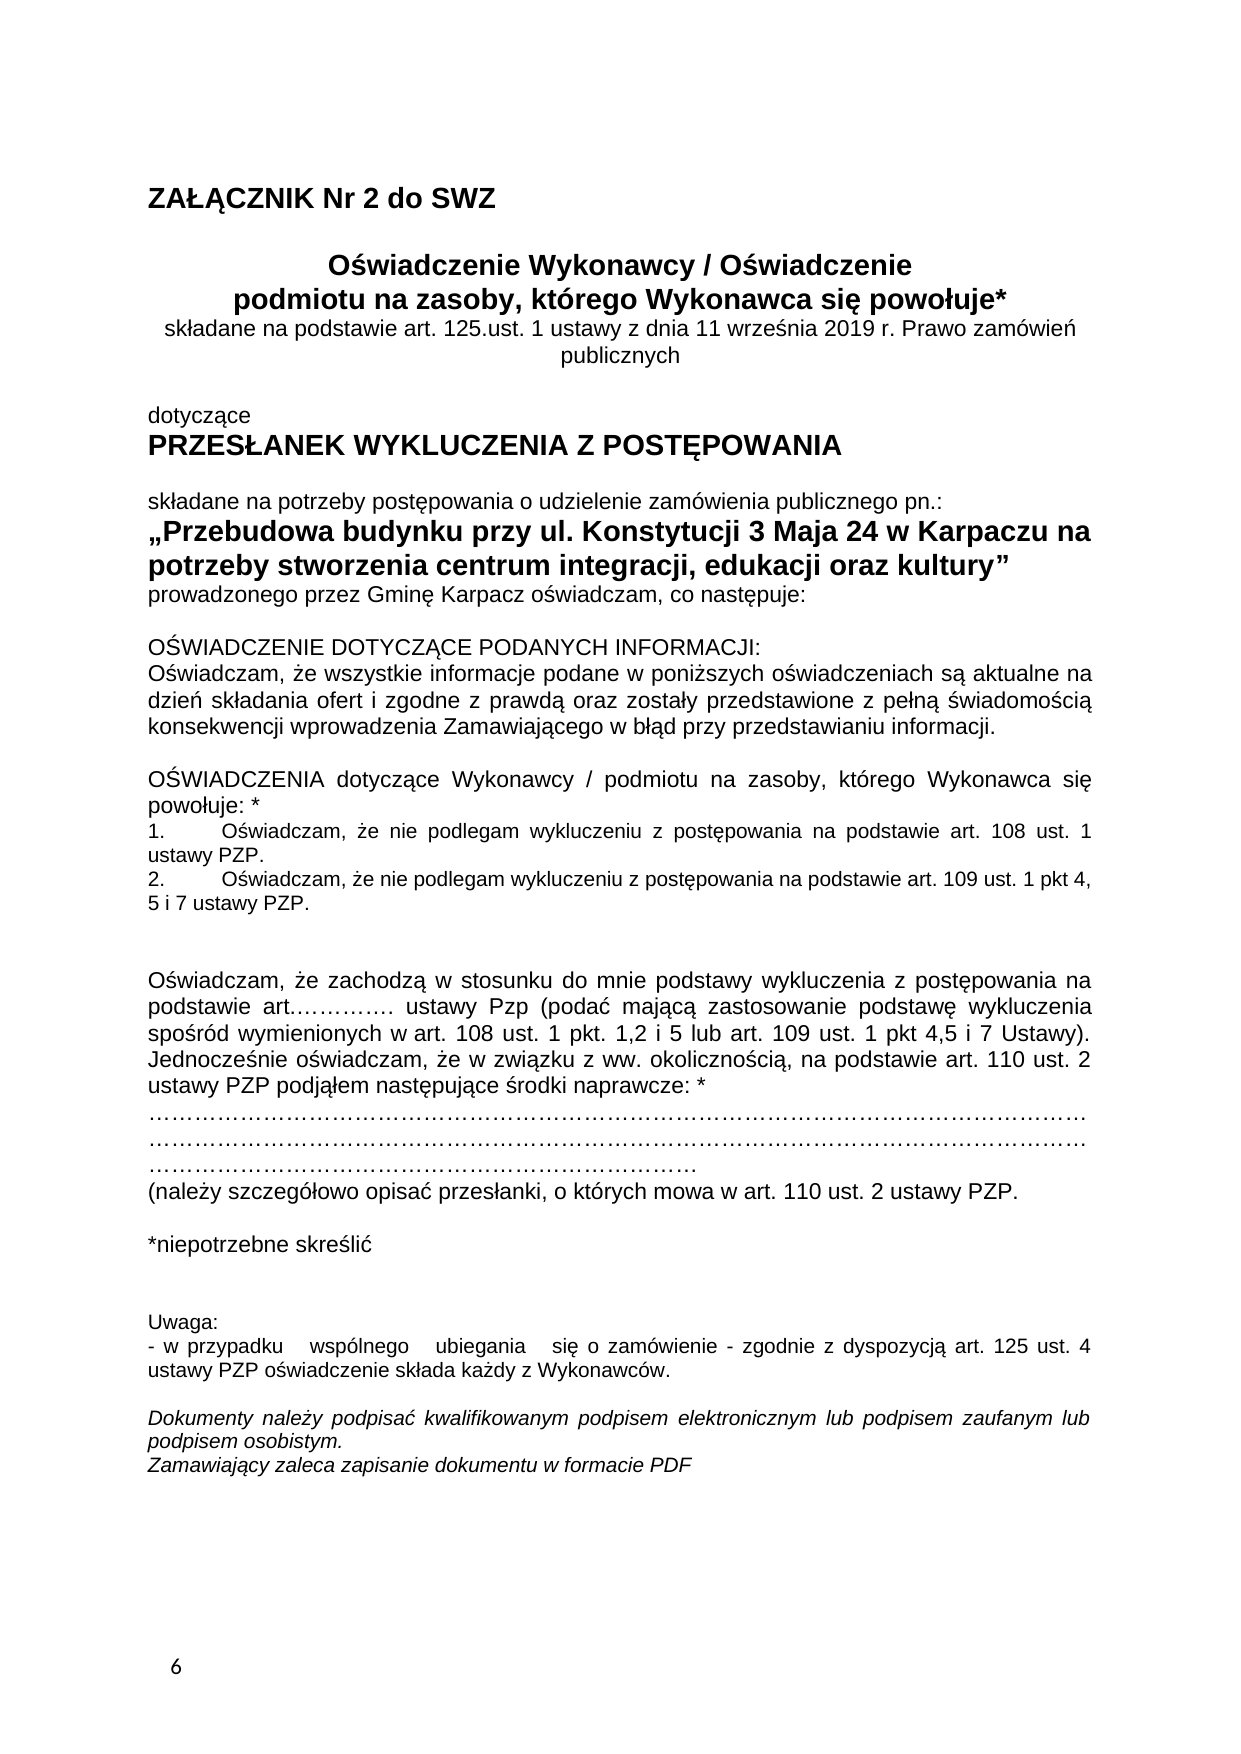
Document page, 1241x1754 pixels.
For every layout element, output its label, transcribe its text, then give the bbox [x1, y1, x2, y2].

text „Przebudowa budynku przy ul. Konstytucji 3 Maja 24 w Karpaczu na potrzeby stworzenia centrum integracji, edukacji oraz kultury” [148, 514, 1093, 581]
text ………………………………………………………………………………………………………………………………………………………………………………………………………………………………………………………………………………………… [148, 1099, 1093, 1178]
text podmiotu na zasoby, którego Wykonawca się powołuje* [148, 282, 1093, 315]
text (należy szczegółowo opisać przesłanki, o których mowa w art. 110 ust. 2 ustawy PZP. [148, 1178, 1093, 1204]
text dotyczące [148, 402, 1093, 428]
text Oświadczam, że zachodzą w stosunku do mnie podstawy wykluczenia z postępowania na podstawie art.…………. ustawy Pzp (podać mającą zastosowanie podstawę wykluczenia spośród wymienionych w art. 108 ust. 1 pkt. 1,2 i 5 lub art. 109 ust. 1 pkt 4,5 i 7 Ustawy). Jednocześnie oświadczam, że w związku z ww. okolicznością, na podstawie art. 110 ust. 2 ustawy PZP podjąłem następujące środki naprawcze: * [148, 967, 1093, 1099]
text składane na podstawie art. 125.ust. 1 ustawy z dnia 11 września 2019 r. Prawo zamówień publicznych [148, 315, 1093, 368]
text Oświadczam, że wszystkie informacje podane w poniższych oświadczeniach są aktualne na dzień składania ofert i zgodne z prawdą oraz zostały przedstawione z pełną świadomością konsekwencji wprowadzenia Zamawiającego w błąd przy przedstawianiu informacji. [148, 660, 1093, 739]
text Uwaga: [148, 1309, 1093, 1333]
text Oświadczenie Wykonawcy / Oświadczenie [148, 248, 1093, 282]
text PRZESŁANEK WYKLUCZENIA Z POSTĘPOWANIA [148, 428, 1093, 461]
list Oświadczam, że nie podlegam wykluczeniu z postępowania na podstawie art. 108 ust. 1 ustawy PZP. [148, 818, 1093, 866]
text prowadzonego przez Gminę Karpacz oświadczam, co następuje: [148, 581, 1093, 608]
text OŚWIADCZENIE DOTYCZĄCE PODANYCH INFORMACJI: [148, 634, 1093, 660]
text Zamawiający zaleca zapisanie dokumentu w formacie PDF [148, 1453, 1093, 1477]
text składane na potrzeby postępowania o udzielenie zamówienia publicznego pn.: [148, 488, 1093, 514]
list Oświadczam, że nie podlegam wykluczeniu z postępowania na podstawie art. 109 ust. 1 pkt 4, 5 i 7 ustawy PZP. [148, 866, 1093, 914]
text - w przypadku wspólnego ubiegania się o zamówienie - zgodnie z dyspozycją art. 125 ust. 4 ustawy PZP oświadczenie składa każdy z Wykonawców. [148, 1333, 1093, 1381]
text ZAŁĄCZNIK Nr 2 do SWZ [148, 181, 1093, 215]
text *niepotrzebne skreślić [148, 1231, 1093, 1257]
text Dokumenty należy podpisać kwalifikowanym podpisem elektronicznym lub podpisem zaufanym lub podpisem osobistym. [148, 1405, 1093, 1453]
text OŚWIADCZENIA dotyczące Wykonawcy / podmiotu na zasoby, którego Wykonawca się powołuje: * [148, 766, 1093, 818]
